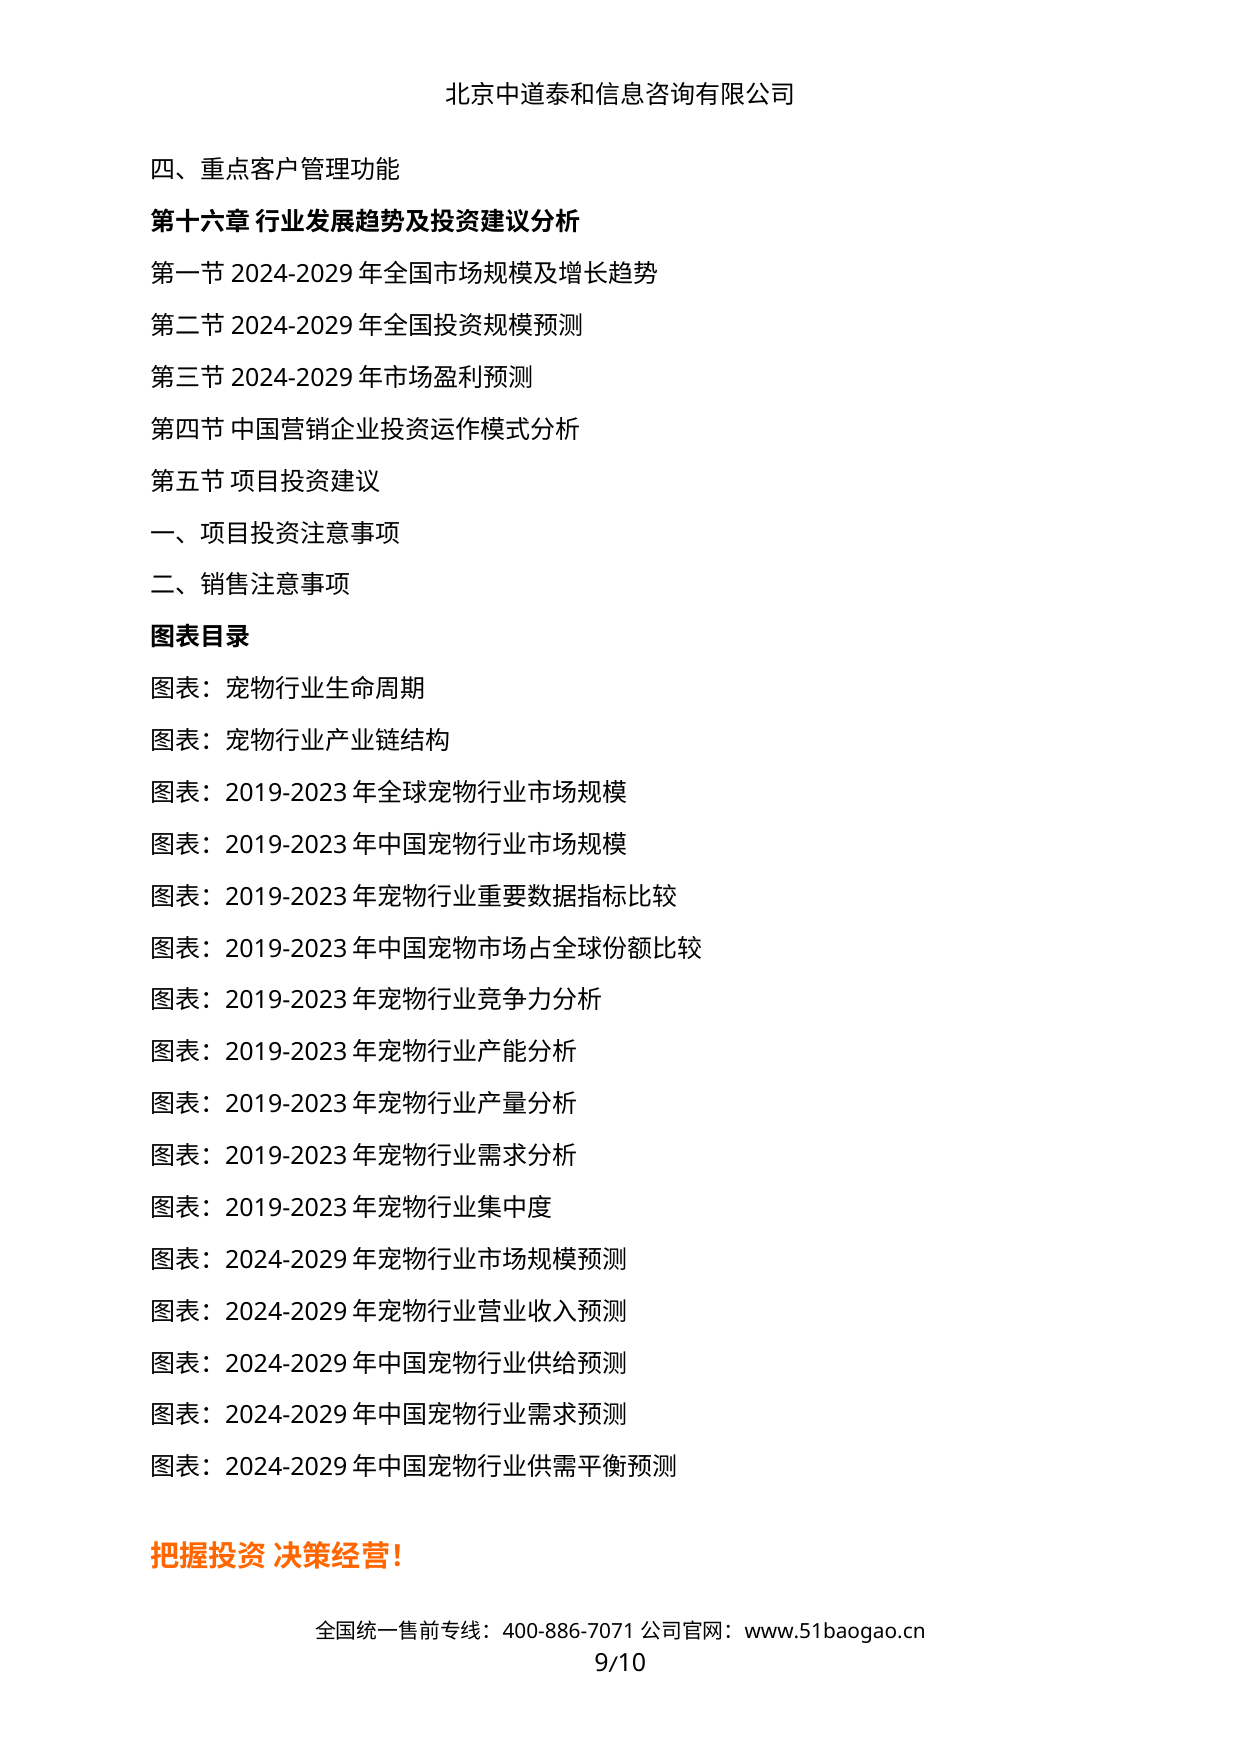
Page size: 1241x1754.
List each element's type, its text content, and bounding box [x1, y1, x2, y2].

text 图表：2019-2023年中国宠物市场占全球份额比较 [150, 928, 1090, 964]
text 图表：2024-2029年宠物行业营业收入预测 [150, 1291, 1090, 1327]
text 第一节 2024-2029年全国市场规模及增长趋势 [150, 254, 1090, 290]
text 一、项目投资注意事项 [150, 513, 1090, 549]
text 图表：2019-2023年中国宠物行业市场规模 [150, 824, 1090, 861]
text 图表：宠物行业生命周期 [150, 669, 1090, 705]
text 图表：宠物行业产业链结构 [150, 721, 1090, 757]
text 第三节 2024-2029年市场盈利预测 [150, 357, 1090, 394]
text 图表：2019-2023年宠物行业集中度 [150, 1187, 1090, 1224]
text 图表：2019-2023年全球宠物行业市场规模 [150, 772, 1090, 809]
text 图表目录 [150, 617, 1090, 653]
text 图表：2019-2023年宠物行业产能分析 [150, 1032, 1090, 1068]
text 第四节 中国营销企业投资运作模式分析 [150, 409, 1090, 446]
text 图表：2019-2023年宠物行业需求分析 [150, 1136, 1090, 1172]
text 图表：2024-2029年中国宠物行业供给预测 [150, 1343, 1090, 1379]
text 图表：2019-2023年宠物行业重要数据指标比较 [150, 876, 1090, 912]
text 四、重点客户管理功能 [150, 150, 1090, 186]
text 图表：2024-2029年中国宠物行业需求预测 [150, 1395, 1090, 1431]
text 第十六章 行业发展趋势及投资建议分析 [150, 202, 1090, 238]
text 图表：2019-2023年宠物行业产量分析 [150, 1084, 1090, 1120]
text 图表：2019-2023年宠物行业竞争力分析 [150, 980, 1090, 1016]
text 图表：2024-2029年宠物行业市场规模预测 [150, 1239, 1090, 1276]
text 二、销售注意事项 [150, 565, 1090, 601]
text 第二节 2024-2029年全国投资规模预测 [150, 306, 1090, 342]
text 图表：2024-2029年中国宠物行业供需平衡预测 [150, 1447, 1090, 1483]
text 第五节 项目投资建议 [150, 461, 1090, 497]
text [150, 1499, 1090, 1575]
